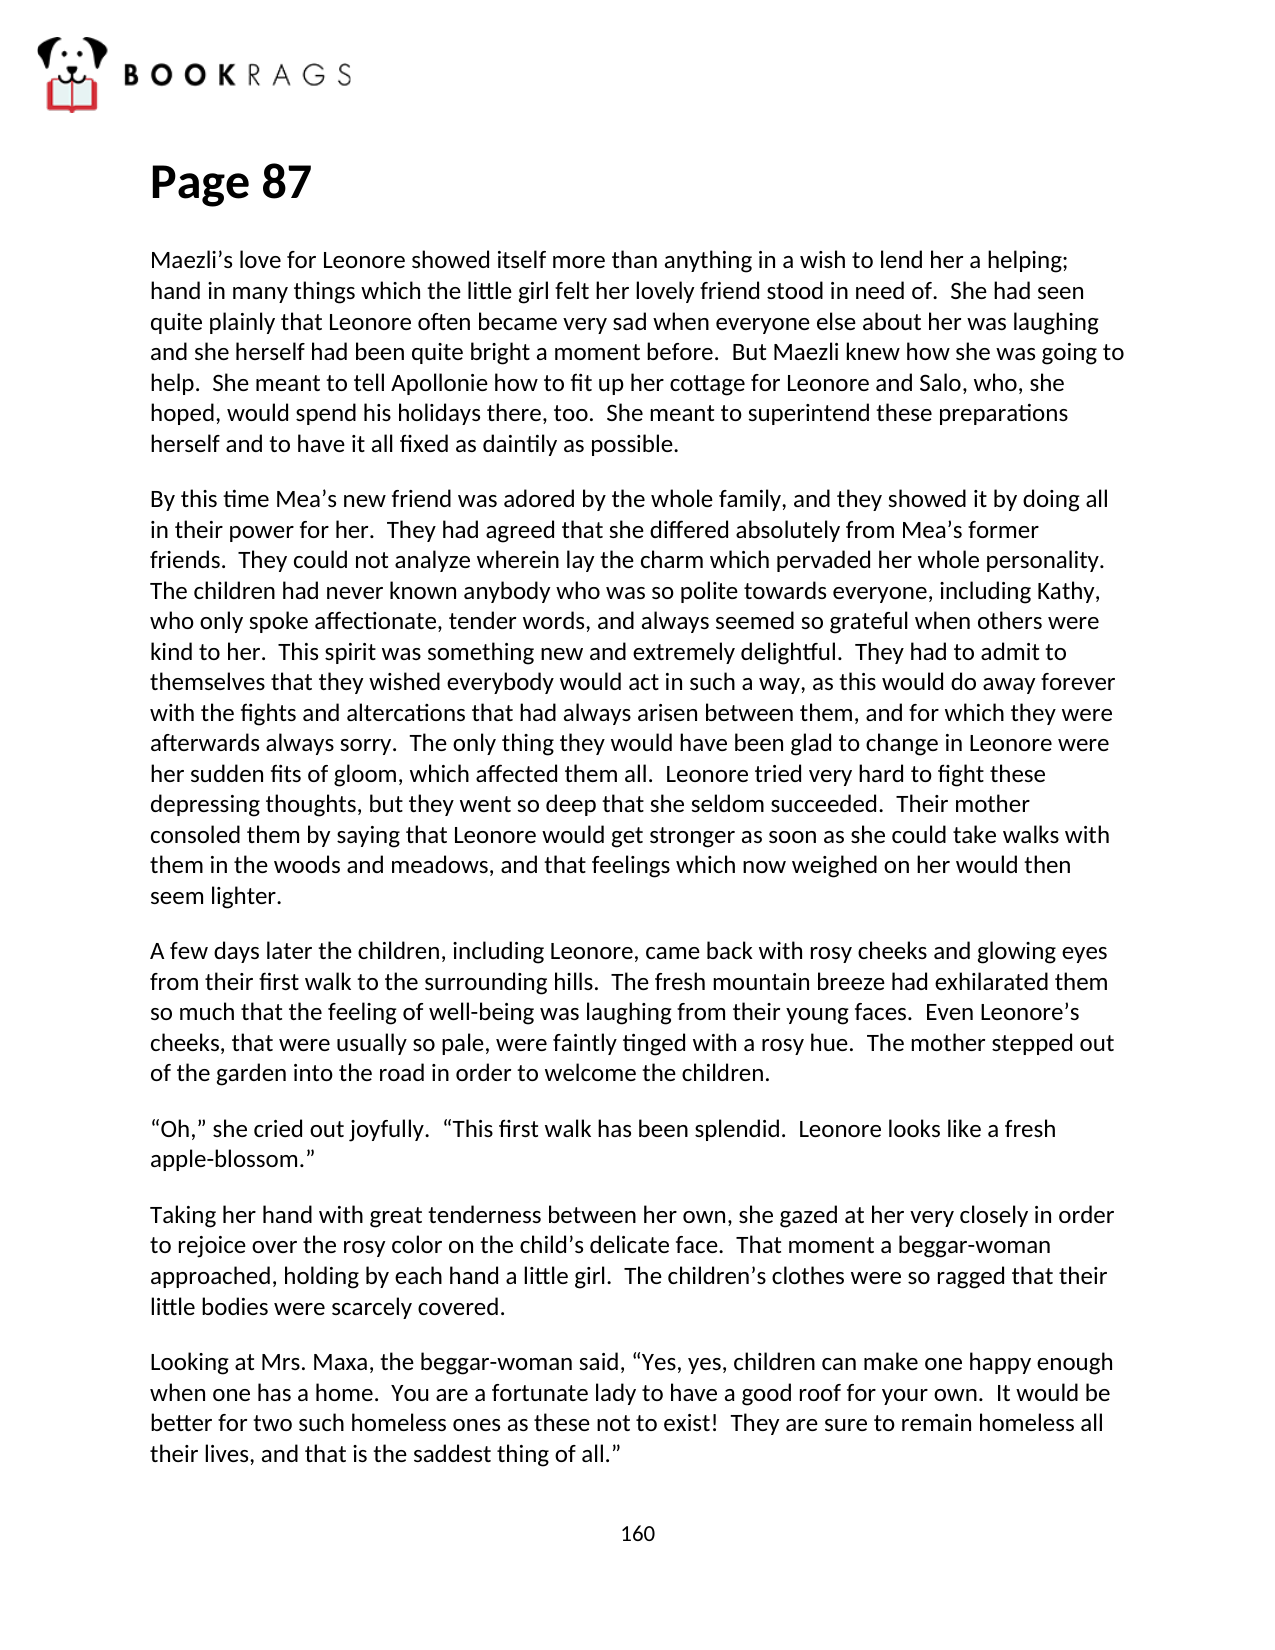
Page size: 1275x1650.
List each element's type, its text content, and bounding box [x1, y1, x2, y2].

text A few days later the children, including Leonore, came back with rosy cheeks and glowing eyes from their first walk to the surrounding hills. The fresh mountain breeze had exhilarated them so much that the feeling of well-being was laughing from their young faces. Even Leonore’s cheeks, that were usually so pale, were faintly tinged with a rosy hue. The mother stepped out of the garden into the road in order to welcome the children. [150, 936, 1125, 1088]
text By this time Mea’s new friend was adored by the whole family, and they showed it by doing all in their power for her. They had agreed that she differed absolutely from Mea’s former friends. They could not analyze wherein lay the charm which pervaded her whole personality. The children had never known anybody who was so polite towards everyone, including Kathy, who only spoke affectionate, tender words, and always seemed so grateful when others were kind to her. This spirit was something new and extremely delightful. They had to admit to themselves that they wished everybody would act in such a way, as this would do away forever with the fights and altercations that had always arisen between them, and for which they were afterwards always sorry. The only thing they would have been glad to change in Leonore were her sudden fits of gloom, which affected them all. Leonore tried very hard to fight these depressing thoughts, but they went so deep that she seldom succeeded. Their mother consoled them by saying that Leonore would get stronger as soon as she could take walks with them in the woods and meadows, and that feelings which now weighed on her would then seem lighter. [150, 483, 1125, 911]
text Taking her hand with great tenderness between her own, she gazed at her very closely in order to rejoice over the rosy color on the child’s delicate face. That moment a beggar-woman approached, holding by each hand a little girl. The children’s clothes were so ragged that their little bodies were scarcely covered. [150, 1199, 1125, 1321]
picture [37, 37, 351, 113]
text Maezli’s love for Leonore showed itself more than anything in a wish to lend her a helping; hand in many things which the little girl felt her lovely friend stood in need of. She had seen quite plainly that Leonore often became very sad when everyone else about her was laughing and she herself had been quite bright a moment before. But Maezli knew how she was going to help. She meant to tell Apollonie how to fit up her cottage for Leonore and Salo, who, she hoped, would spend his holidays there, too. She meant to superintend these preparations herself and to have it all fixed as daintily as possible. [150, 244, 1125, 458]
text Looking at Mrs. Maxa, the beggar-woman said, “Yes, yes, children can make one happy enough when one has a home. You are a fortunate lady to have a good roof for your own. It would be better for two such homeless ones as these not to exist! They are sure to remain homeless all their lives, and that is the saddest thing of all.” [150, 1346, 1125, 1468]
text “Oh,” she cried out joyfully. “This first walk has been splendid. Leonore looks like a fresh apple-blossom.” [150, 1113, 1125, 1174]
text Page 87 [150, 150, 1125, 211]
